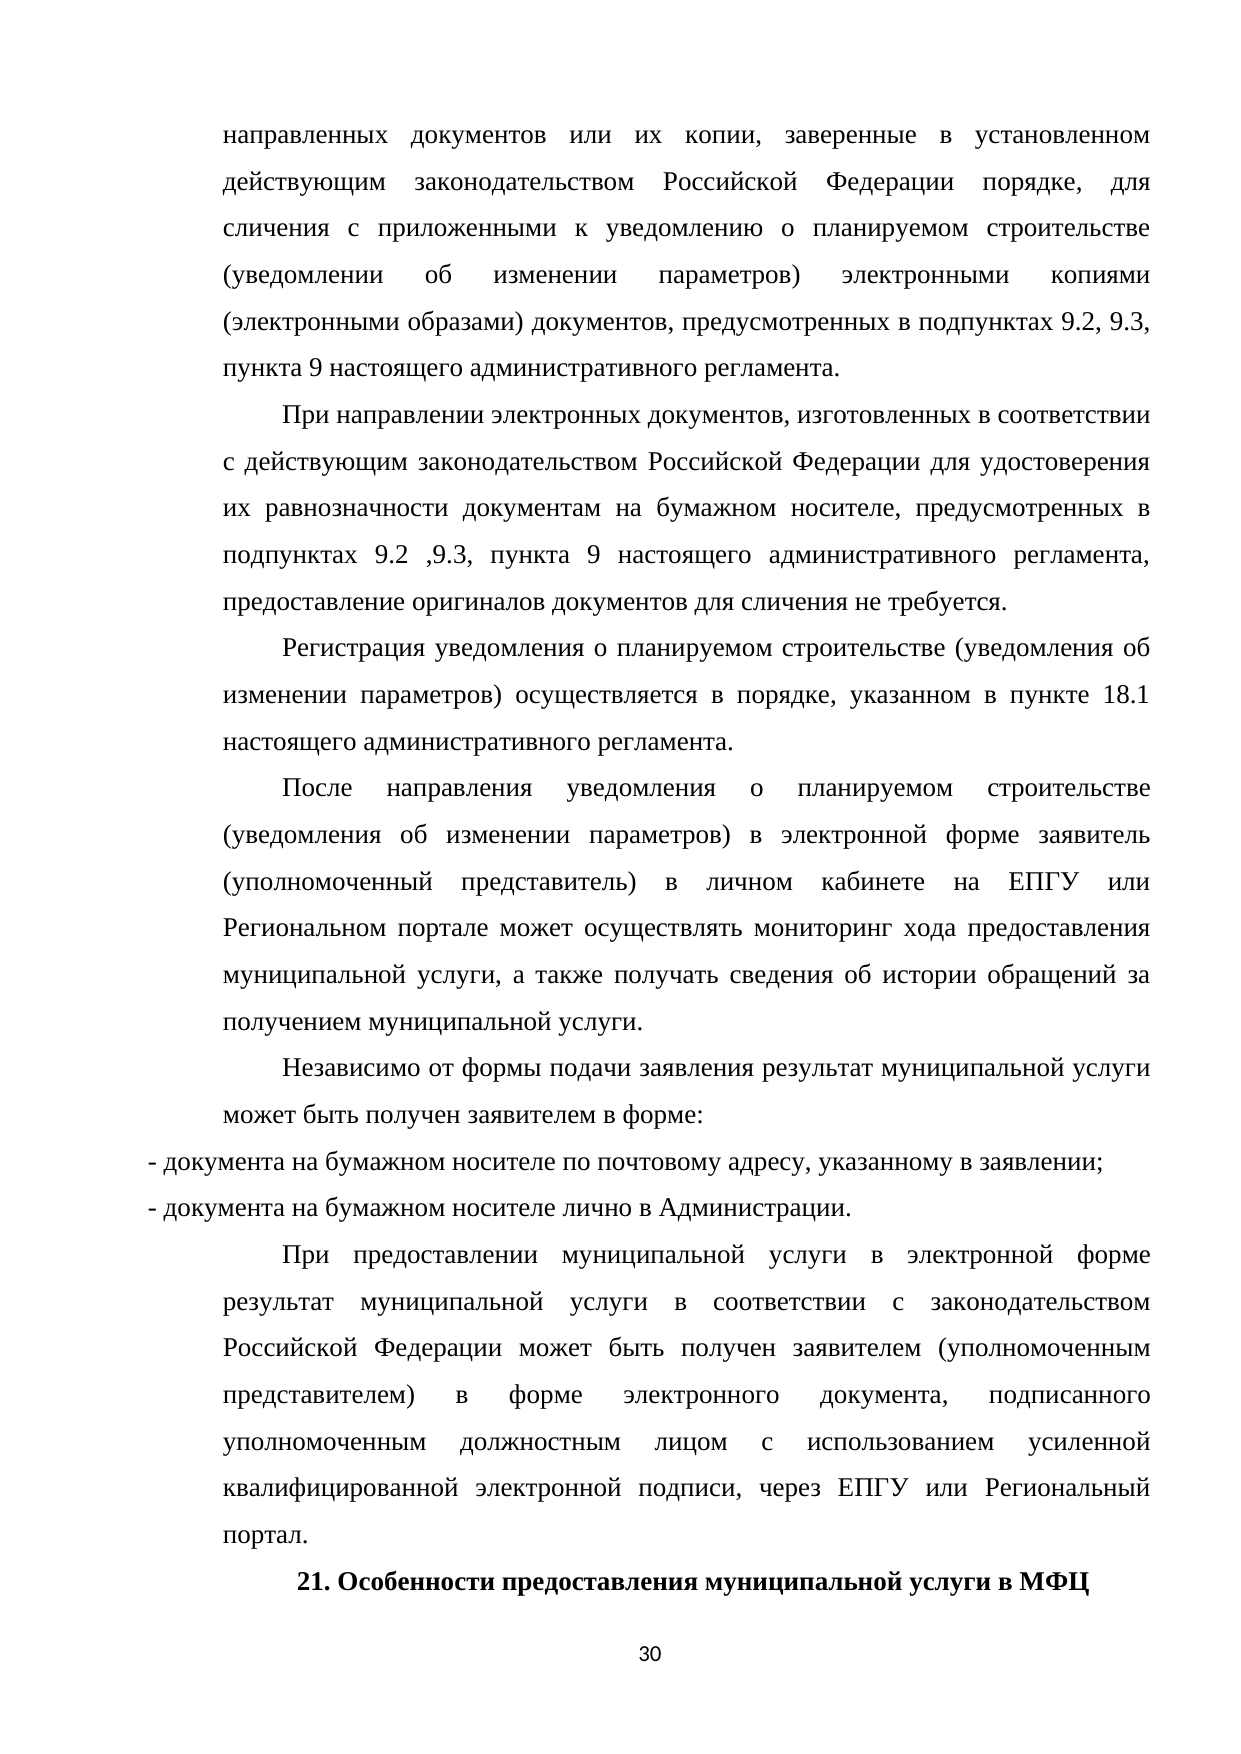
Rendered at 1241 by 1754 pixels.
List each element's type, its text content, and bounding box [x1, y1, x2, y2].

text При предоставлении муниципальной услуги в электронной форме результат муниципальной услуги в соответствии с законодательством Российской Федерации может быть получен заявителем (уполномоченным представителем) в форме электронного документа, подписанного уполномоченным должностным лицом с использованием усиленной квалифицированной электронной подписи, через ЕПГУ или Региональный портал. [223, 1238, 1152, 1549]
text Регистрация уведомления о планируемом строительстве (уведомления об изменении параметров) осуществляется в порядке, указанном в пункте 18.1 настоящего административного регламента. [223, 631, 1152, 756]
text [223, 118, 1152, 383]
text После направления уведомления о планируемом строительстве (уведомления об изменении параметров) в электронной форме заявитель (уполномоченный представитель) в личном кабинете на ЕПГУ или Региональном портале может осуществлять мониторинг хода предоставления муниципальной услуги, а также получать сведения об истории обращений за получением муниципальной услуги. [223, 771, 1152, 1036]
text Независимо от формы подачи заявления результат муниципальной услуги может быть получен заявителем в форме: [223, 1051, 1152, 1129]
text - документа на бумажном носителе лично в Администрации. [148, 1191, 1152, 1223]
text При направлении электронных документов, изготовленных в соответствии с действующим законодательством Российской Федерации для удостоверения их равнозначности документам на бумажном носителе, предусмотренных в подпунктах 9.2 ,9.3, пункта 9 настоящего административного регламента, предоставление оригиналов документов для сличения не требуется. [223, 398, 1152, 616]
text - документа на бумажном носителе по почтовому адресу, указанному в заявлении; [148, 1145, 1152, 1176]
text 21. Особенности предоставления муниципальной услуги в МФЦ [223, 1565, 1152, 1596]
